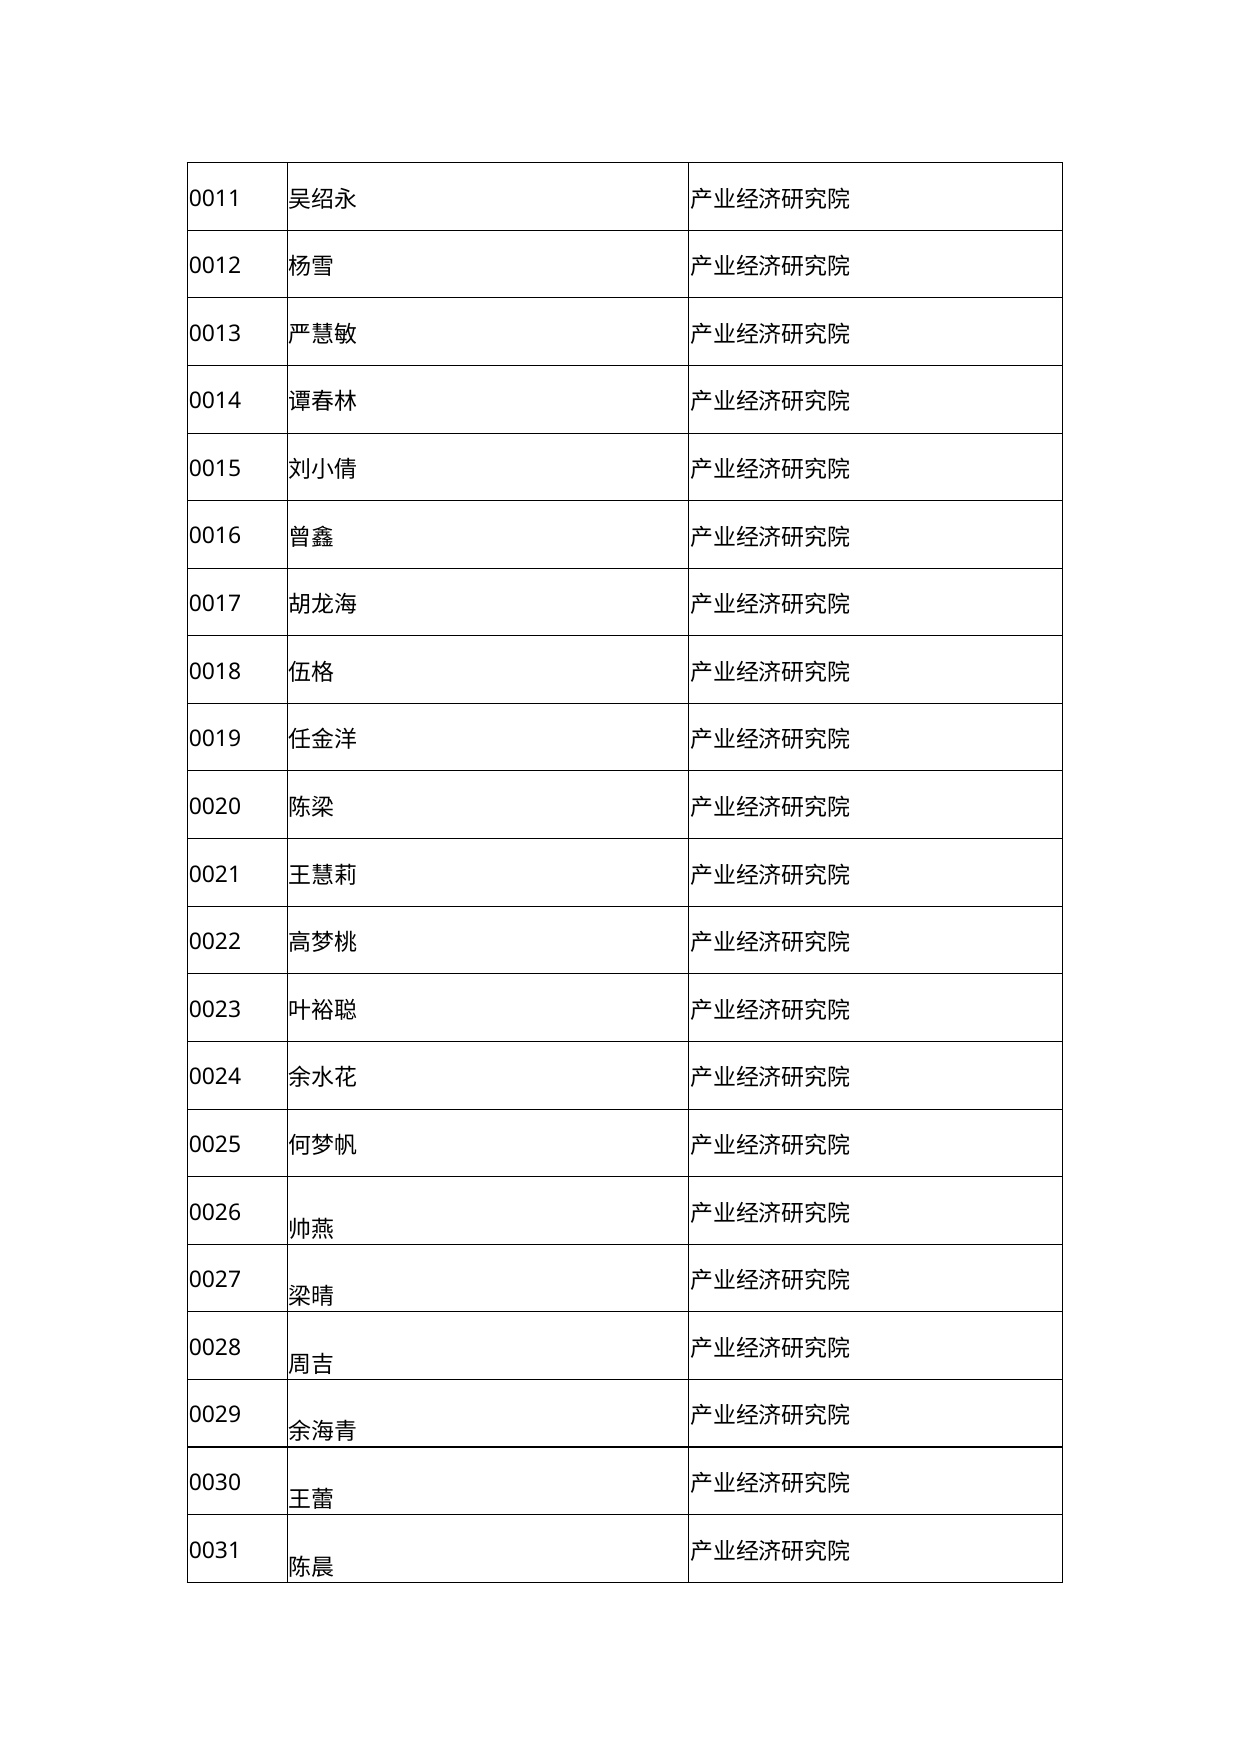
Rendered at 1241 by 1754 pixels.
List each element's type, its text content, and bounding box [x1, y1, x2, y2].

table_cell 产业经济研究院 [689, 1380, 1062, 1446]
table_cell 产业经济研究院 [689, 1245, 1062, 1311]
table_cell 周吉 [288, 1312, 688, 1379]
table_cell 0026 [188, 1177, 287, 1244]
table_cell 胡龙海 [288, 569, 688, 635]
table_cell 产业经济研究院 [689, 704, 1062, 770]
table_cell 产业经济研究院 [689, 231, 1062, 297]
table_cell 0030 [188, 1448, 287, 1514]
table_cell 0023 [188, 974, 287, 1041]
table_cell 产业经济研究院 [689, 1312, 1062, 1379]
table_cell 产业经济研究院 [689, 839, 1062, 906]
table_cell 0027 [188, 1245, 287, 1311]
table_cell 何梦帆 [288, 1110, 688, 1176]
table_cell 产业经济研究院 [689, 1448, 1062, 1514]
table_cell 0028 [188, 1312, 287, 1379]
table_cell 叶裕聪 [288, 974, 688, 1041]
table_cell 王慧莉 [288, 839, 688, 906]
table_cell 0031 [188, 1515, 287, 1582]
table_cell 高梦桃 [288, 907, 688, 973]
table_cell 曾鑫 [288, 501, 688, 568]
table_cell 0018 [188, 636, 287, 703]
table_cell 0024 [188, 1042, 287, 1108]
table_cell 严慧敏 [288, 298, 688, 365]
table_cell 产业经济研究院 [689, 1110, 1062, 1176]
table_cell 任金洋 [288, 704, 688, 770]
table_cell 杨雪 [288, 231, 688, 297]
table_cell 产业经济研究院 [689, 163, 1062, 229]
table_cell 0016 [188, 501, 287, 568]
table_cell 0022 [188, 907, 287, 973]
table_cell 0017 [188, 569, 287, 635]
table_cell 产业经济研究院 [689, 366, 1062, 432]
table_cell 产业经济研究院 [689, 298, 1062, 365]
table_cell 陈晨 [288, 1515, 688, 1582]
table_cell 谭春林 [288, 366, 688, 432]
table_cell 0021 [188, 839, 287, 906]
table_cell 0020 [188, 771, 287, 838]
table_cell 0011 [188, 163, 287, 229]
table_cell 帅燕 [288, 1177, 688, 1244]
table_cell 0013 [188, 298, 287, 365]
table_cell 余水花 [288, 1042, 688, 1108]
table_cell 0019 [188, 704, 287, 770]
table_cell 产业经济研究院 [689, 1177, 1062, 1244]
table_cell 0012 [188, 231, 287, 297]
table_cell 产业经济研究院 [689, 636, 1062, 703]
table_cell 0025 [188, 1110, 287, 1176]
table_cell 产业经济研究院 [689, 771, 1062, 838]
table_cell 0014 [188, 366, 287, 432]
table_cell 产业经济研究院 [689, 501, 1062, 568]
table_cell 刘小倩 [288, 434, 688, 500]
table_cell 产业经济研究院 [689, 569, 1062, 635]
table_cell 伍格 [288, 636, 688, 703]
table_cell 产业经济研究院 [689, 974, 1062, 1041]
table_cell 产业经济研究院 [689, 907, 1062, 973]
table_cell 产业经济研究院 [689, 1042, 1062, 1108]
table_cell 余海青 [288, 1380, 688, 1446]
table_cell 0015 [188, 434, 287, 500]
table_cell 产业经济研究院 [689, 1515, 1062, 1582]
table_cell 产业经济研究院 [689, 434, 1062, 500]
table_cell 吴绍永 [288, 163, 688, 229]
table_cell 王蕾 [288, 1448, 688, 1514]
table_cell 陈梁 [288, 771, 688, 838]
table_cell 0029 [188, 1380, 287, 1446]
table_cell 梁晴 [288, 1245, 688, 1311]
